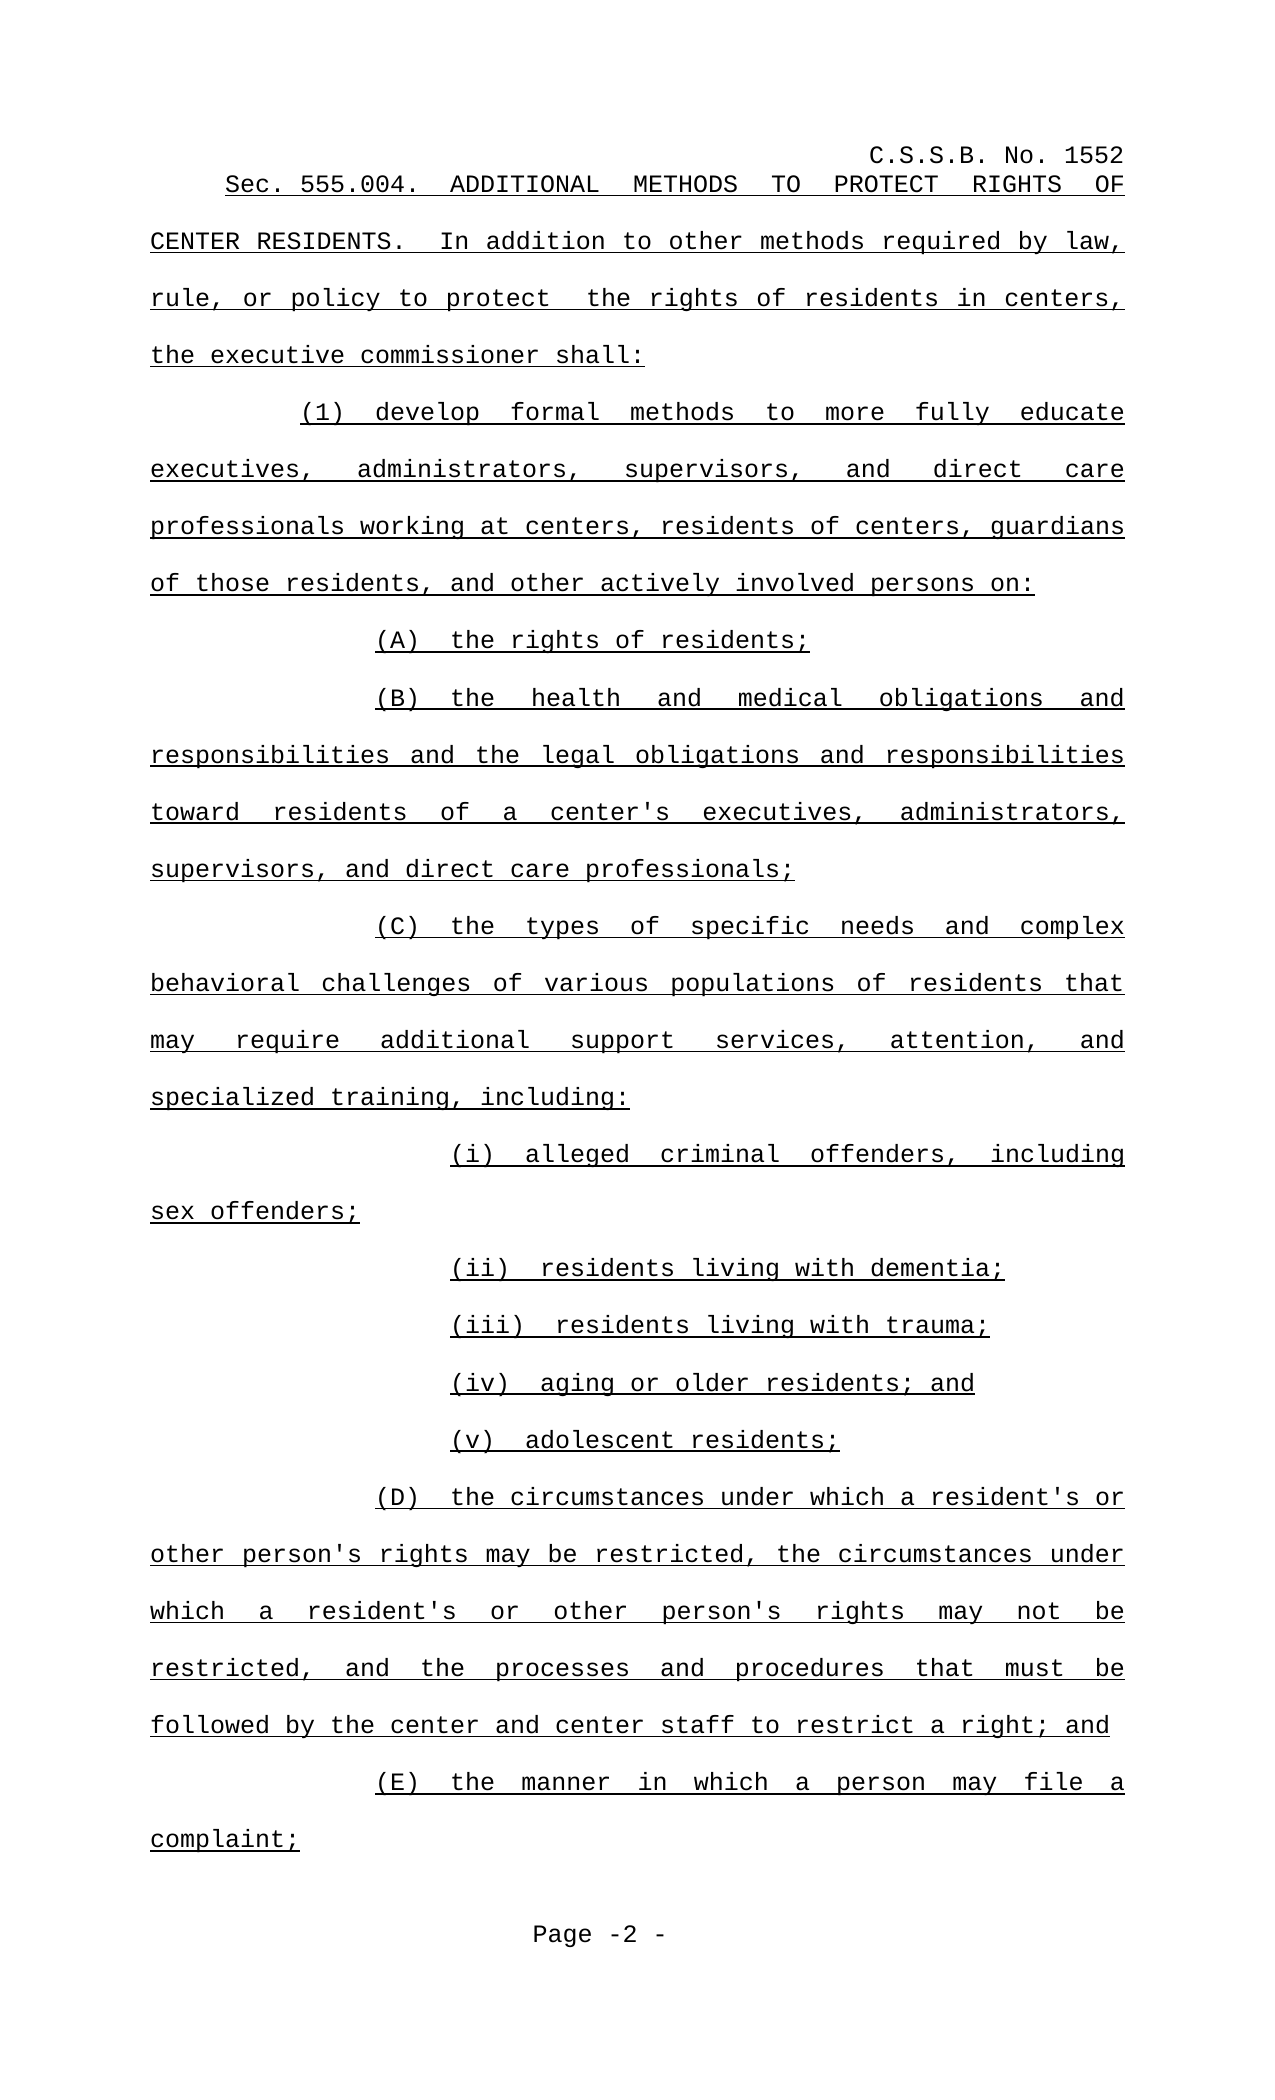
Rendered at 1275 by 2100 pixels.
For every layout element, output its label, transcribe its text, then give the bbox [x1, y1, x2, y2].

text Sec. 555.004. ADDITIONAL METHODS TO PROTECT RIGHTS OF CENTER RESIDENTS. In addition to other methods required by law, rule, or policy to protect the rights of residents in centers, the executive commissioner shall: [150, 253, 1125, 309]
text (D) the circumstances under which a resident's or other person's rights may be restricted, the circumstances under which a resident's or other person's rights may not be restricted, and the processes and procedures that must be followed by the center and center staff to restrict a right; and [150, 1623, 1125, 1679]
text Sec. 555.004. ADDITIONAL METHODS TO PROTECT RIGHTS OF CENTER RESIDENTS. In addition to other methods required by law, rule, or policy to protect the rights of residents in centers, the executive commissioner shall: [150, 310, 1125, 371]
text (B) the health and medical obligations and responsibilities and the legal obligations and responsibilities toward residents of a center's executives, administrators, supervisors, and direct care professionals; [150, 685, 1125, 765]
text (ii) residents living with dementia; [150, 1256, 1125, 1284]
text (E) the manner in which a person may file a complaint; [150, 1769, 1125, 1855]
text Sec. 555.004. ADDITIONAL METHODS TO PROTECT RIGHTS OF CENTER RESIDENTS. In addition to other methods required by law, rule, or policy to protect the rights of residents in centers, the executive commissioner shall: [150, 171, 1125, 252]
text (1) develop formal methods to more fully educate executives, administrators, supervisors, and direct care professionals working at centers, residents of centers, guardians of those residents, and other actively involved persons on: [150, 539, 1125, 599]
text (iv) aging or older residents; and [150, 1370, 1125, 1398]
text (C) the types of specific needs and complex behavioral challenges of various populations of residents that may require additional support services, attention, and specialized training, including: [150, 913, 1125, 994]
text (D) the circumstances under which a resident's or other person's rights may be restricted, the circumstances under which a resident's or other person's rights may not be restricted, and the processes and procedures that must be followed by the center and center staff to restrict a right; and [150, 1566, 1125, 1622]
text (1) develop formal methods to more fully educate executives, administrators, supervisors, and direct care professionals working at centers, residents of centers, guardians of those residents, and other actively involved persons on: [150, 399, 1125, 480]
text (A) the rights of residents; [150, 628, 1125, 656]
text (D) the circumstances under which a resident's or other person's rights may be restricted, the circumstances under which a resident's or other person's rights may not be restricted, and the processes and procedures that must be followed by the center and center staff to restrict a right; and [150, 1484, 1125, 1565]
text (D) the circumstances under which a resident's or other person's rights may be restricted, the circumstances under which a resident's or other person's rights may not be restricted, and the processes and procedures that must be followed by the center and center staff to restrict a right; and [150, 1680, 1125, 1741]
text (1) develop formal methods to more fully educate executives, administrators, supervisors, and direct care professionals working at centers, residents of centers, guardians of those residents, and other actively involved persons on: [150, 482, 1125, 537]
text (C) the types of specific needs and complex behavioral challenges of various populations of residents that may require additional support services, attention, and specialized training, including: [150, 1052, 1125, 1113]
text (iii) residents living with trauma; [150, 1313, 1125, 1341]
text (i) alleged criminal offenders, including sex offenders; [150, 1142, 1125, 1227]
text (C) the types of specific needs and complex behavioral challenges of various populations of residents that may require additional support services, attention, and specialized training, including: [150, 995, 1125, 1051]
text (v) adolescent residents; [150, 1427, 1125, 1456]
text (B) the health and medical obligations and responsibilities and the legal obligations and responsibilities toward residents of a center's executives, administrators, supervisors, and direct care professionals; [150, 824, 1125, 885]
text (B) the health and medical obligations and responsibilities and the legal obligations and responsibilities toward residents of a center's executives, administrators, supervisors, and direct care professionals; [150, 767, 1125, 822]
